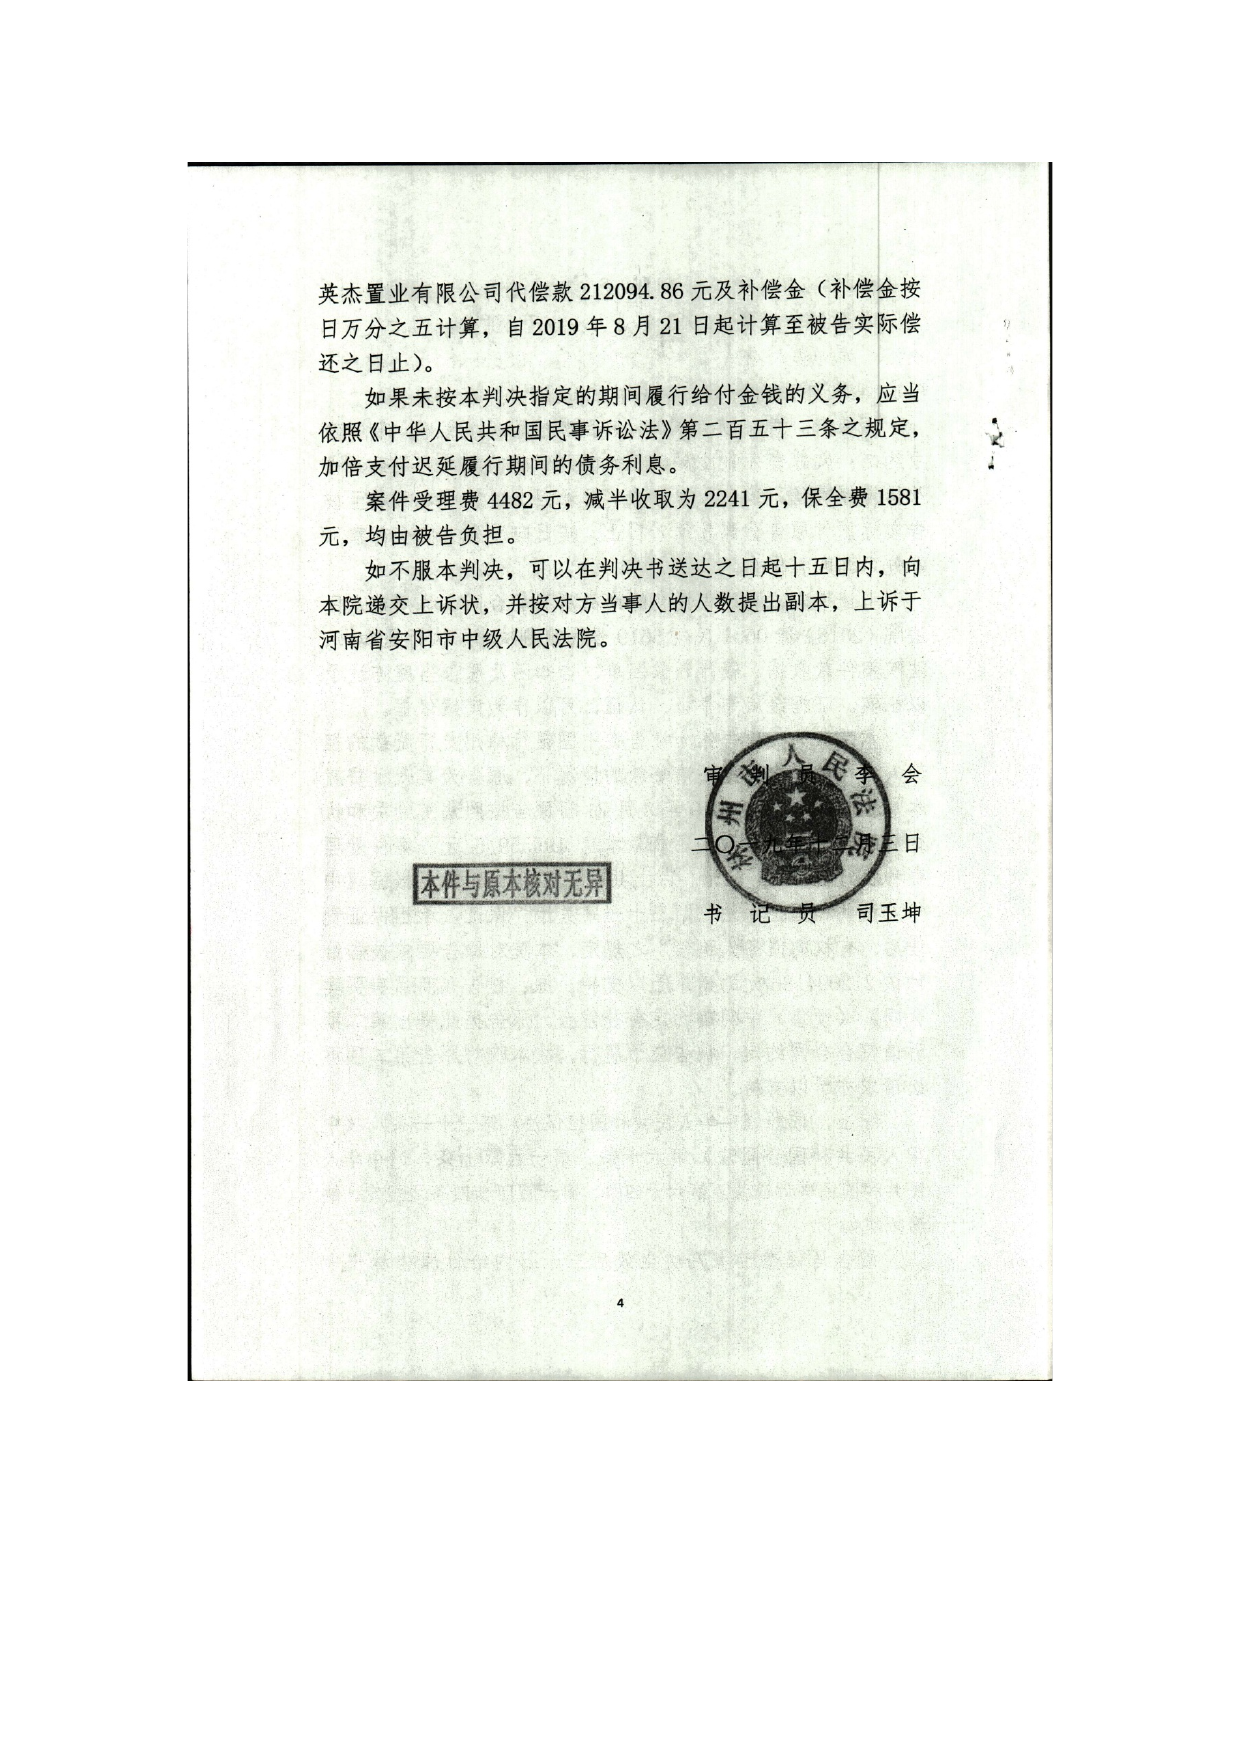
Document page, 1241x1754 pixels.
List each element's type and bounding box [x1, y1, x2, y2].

picture [187, 162, 1053, 1381]
